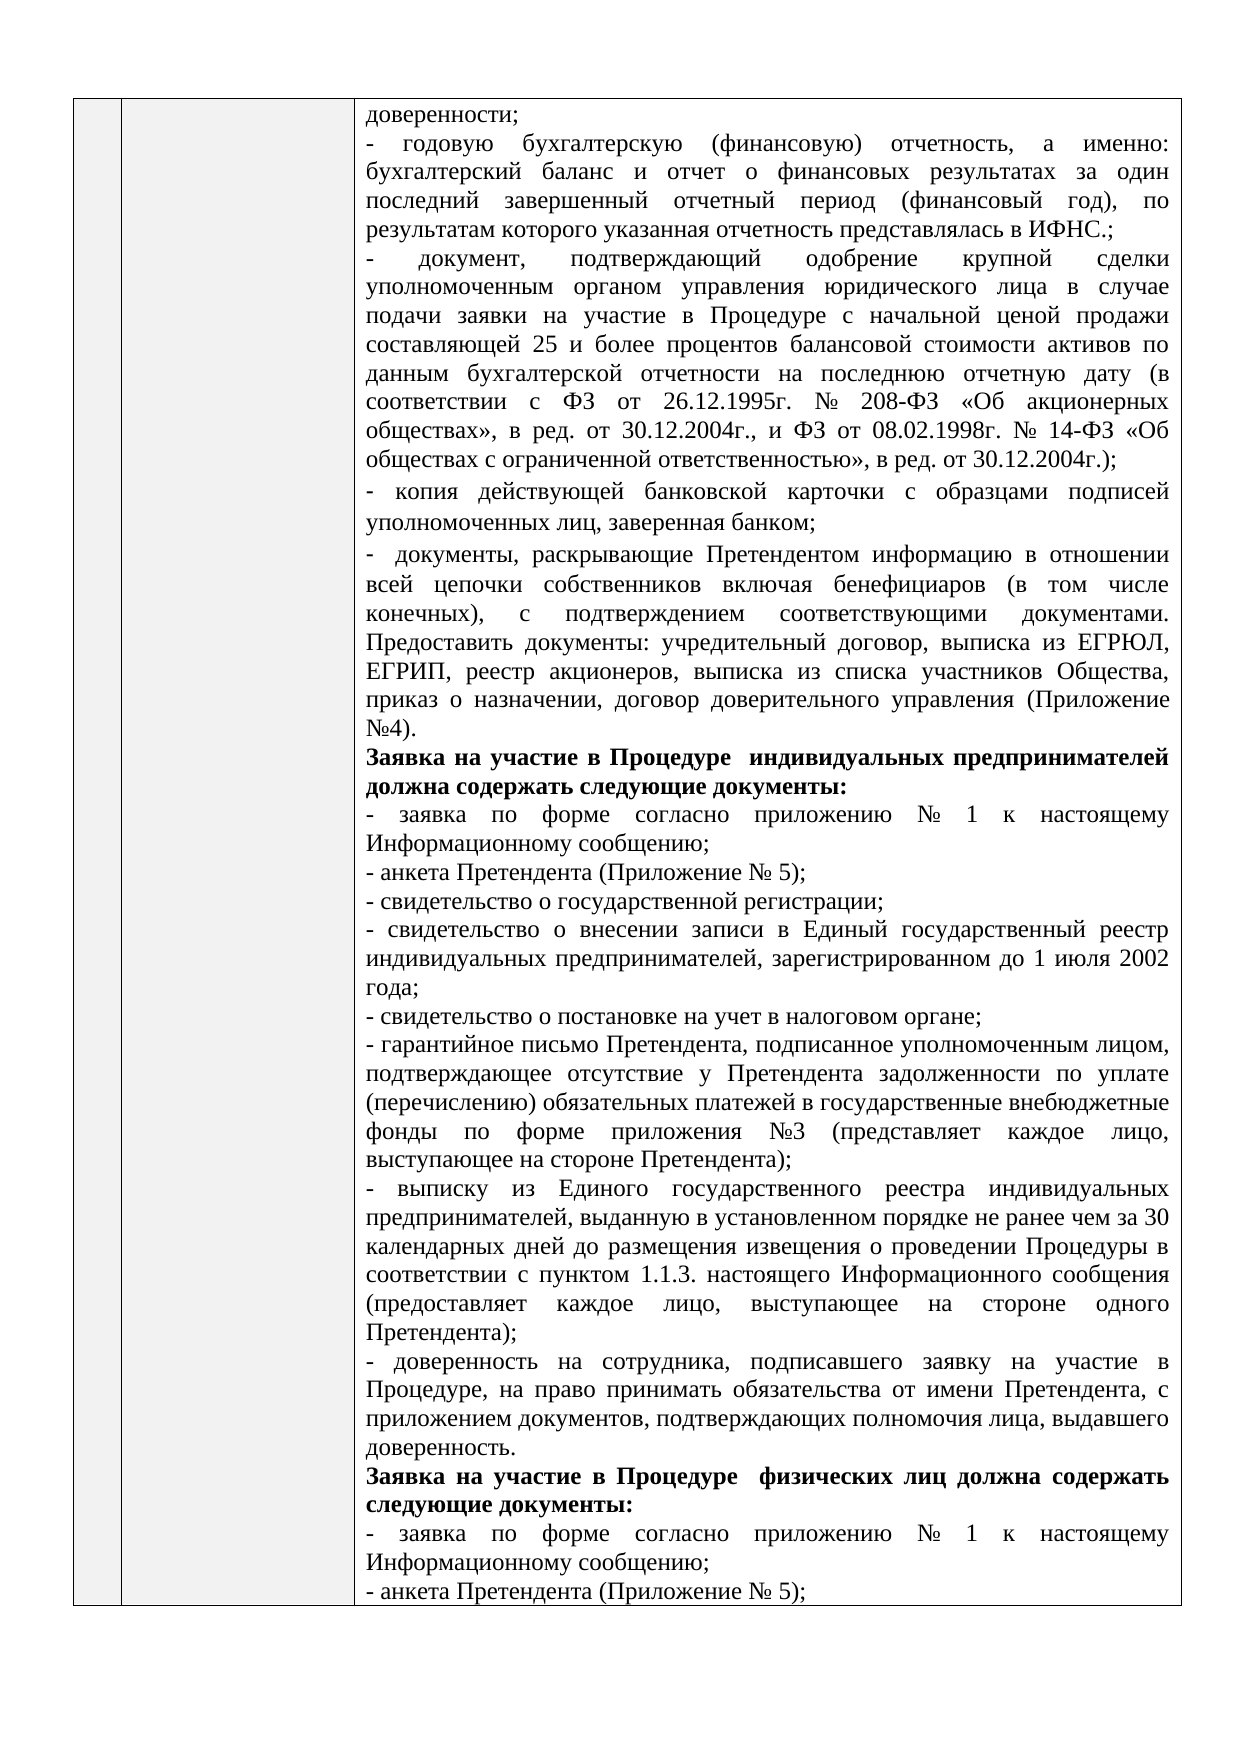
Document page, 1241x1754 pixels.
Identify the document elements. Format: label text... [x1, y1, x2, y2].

table_cell 11 [74, 99, 121, 1604]
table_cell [122, 99, 354, 1604]
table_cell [355, 99, 1181, 1604]
